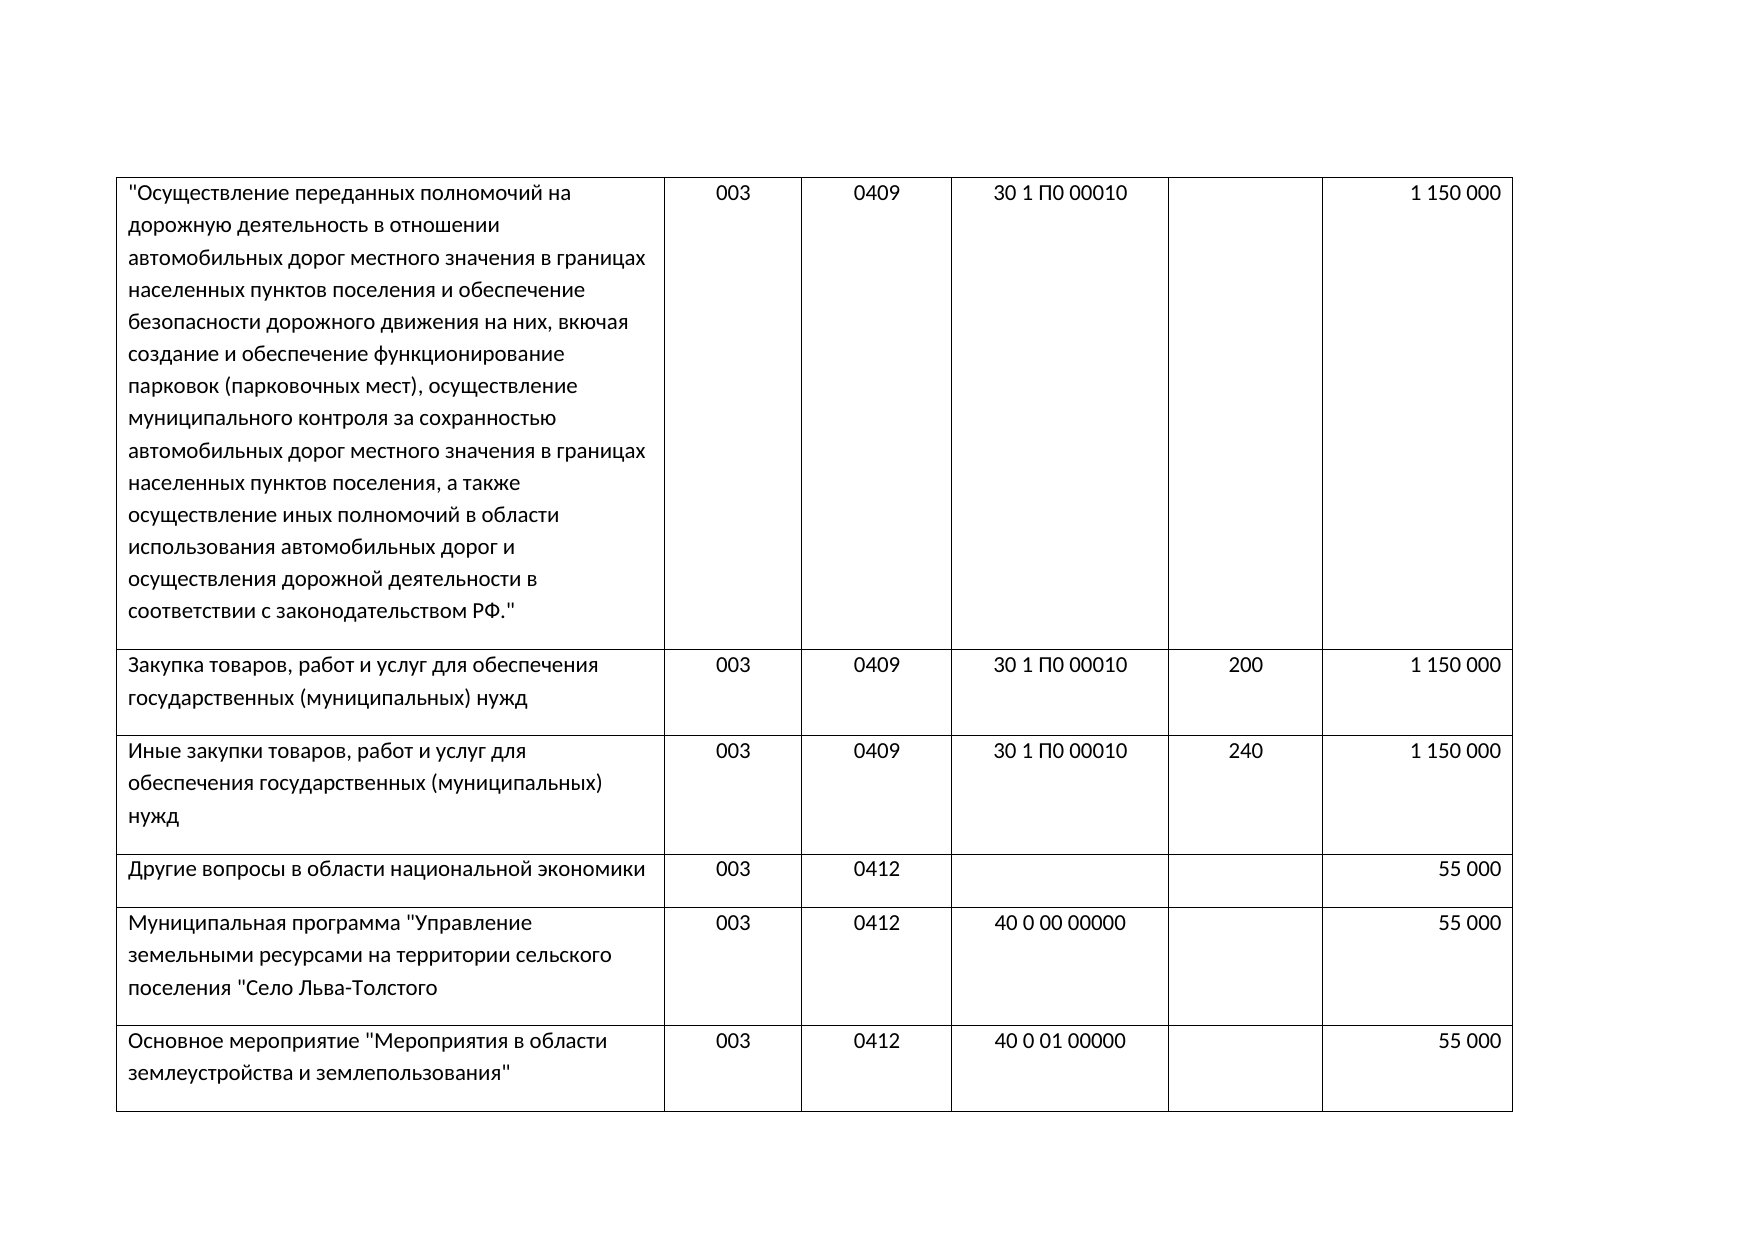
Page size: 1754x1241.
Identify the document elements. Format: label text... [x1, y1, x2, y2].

table_cell "Осуществление переданных полномочий на дорожную деятельность в отношении автомобильных дорог местного значения в границах населенных пунктов поселения и обеспечение безопасности дорожного движения на них, вкючая создание и обеспечение функционирование парковок (парковочных мест), осуществление муниципального контроля за сохранностью автомобильных дорог местного значения в границах населенных пунктов поселения, а также осуществление иных полномочий в области использования автомобильных дорог и осуществления дорожной деятельности в соответствии с законодательством РФ." [117, 178, 664, 649]
table_cell 0409 [802, 650, 951, 735]
table_cell 1 150 000 [1323, 736, 1512, 853]
table_cell Основное мероприятие "Мероприятия в области землеустройства и землепользования" [117, 1026, 664, 1111]
table_cell 1 150 000 [1323, 178, 1512, 649]
table_cell 55 000 [1323, 855, 1512, 907]
table_cell 003 [665, 178, 801, 649]
table_cell 55 000 [1323, 908, 1512, 1025]
table_cell 40 0 01 00000 [952, 1026, 1168, 1111]
table_cell 0412 [802, 908, 951, 1025]
table_cell 0412 [802, 1026, 951, 1111]
table_cell 240 [1169, 736, 1322, 853]
table_cell [952, 855, 1168, 907]
table_cell 40 0 00 00000 [952, 908, 1168, 1025]
table_cell Муниципальная программа "Управление земельными ресурсами на территории сельского поселения "Село Льва-Толстого [117, 908, 664, 1025]
table_cell [1169, 855, 1322, 907]
table_cell 55 000 [1323, 1026, 1512, 1111]
table_cell [1169, 908, 1322, 1025]
table_cell Другие вопросы в области национальной экономики [117, 855, 664, 907]
table_cell 1 150 000 [1323, 650, 1512, 735]
table_cell 0409 [802, 736, 951, 853]
table_cell 003 [665, 855, 801, 907]
table_cell Иные закупки товаров, работ и услуг для обеспечения государственных (муниципальных) нужд [117, 736, 664, 853]
table_cell 0409 [802, 178, 951, 649]
table_cell 30 1 П0 00010 [952, 736, 1168, 853]
table_cell 003 [665, 736, 801, 853]
table_cell 003 [665, 908, 801, 1025]
table_cell 003 [665, 650, 801, 735]
table_cell 003 [665, 1026, 801, 1111]
table_cell 30 1 П0 00010 [952, 650, 1168, 735]
table_cell 200 [1169, 650, 1322, 735]
table_cell [1169, 178, 1322, 649]
table_cell 30 1 П0 00010 [952, 178, 1168, 649]
table_cell 0412 [802, 855, 951, 907]
table_cell Закупка товаров, работ и услуг для обеспечения государственных (муниципальных) нужд [117, 650, 664, 735]
table_cell [1169, 1026, 1322, 1111]
